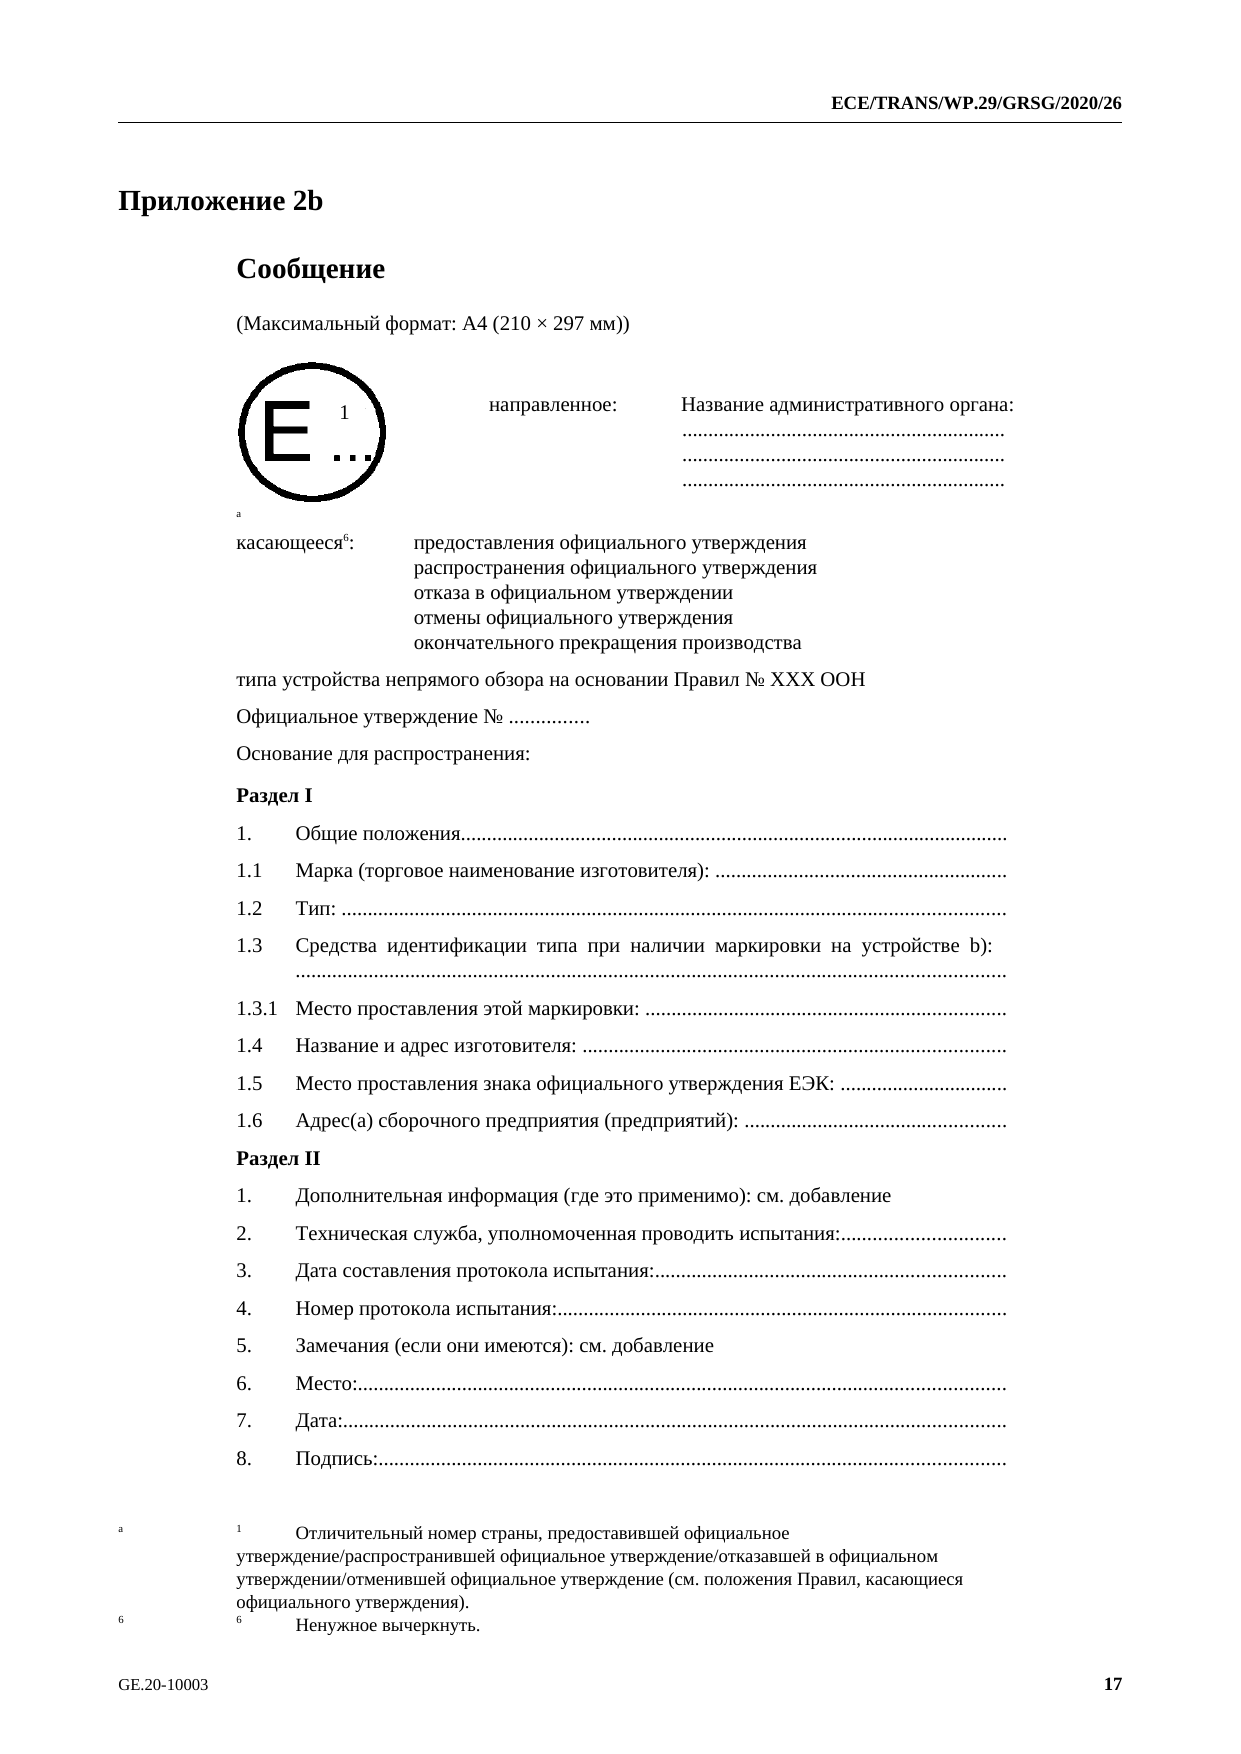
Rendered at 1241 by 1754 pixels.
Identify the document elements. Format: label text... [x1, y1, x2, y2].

text окончательного прекращения производства [354, 629, 1004, 654]
text Раздел I [236, 782, 1022, 807]
text 1.5 Место проставления знака официального утверждения ЕЭК: [236, 1069, 1004, 1094]
text 1.3.1 Место проставления этой маркировки: [236, 994, 1004, 1019]
text Приложение 2b [118, 185, 1004, 216]
picture [238, 361, 387, 503]
text 6. Место: [236, 1369, 1004, 1394]
text Раздел II [236, 1144, 1122, 1169]
text 1.2 Tип: [236, 894, 1004, 919]
text касающееся6: предоставления официального утверждения [236, 529, 1004, 554]
text 1.4 Название и адрес изготовителя: [236, 1032, 1004, 1057]
text (Максимальный формат: А4 (210 × 297 мм)) [236, 310, 1122, 335]
text 4. Номер протокола испытания: [236, 1294, 1004, 1319]
text 3. Дата составления протокола испытания: [236, 1257, 1004, 1282]
text Основание для распространения: [236, 740, 1122, 765]
text Coобщение [118, 254, 1004, 285]
text 1. Общие положения [236, 819, 1004, 844]
text отказа в официальном утверждении [354, 579, 1004, 604]
text 1.1 Марка (торговое наименование изготовителя): [236, 857, 1004, 882]
text 5. Замечания (если они имеются): см. добавление [236, 1332, 1004, 1357]
text отмены официального утверждения [354, 604, 1004, 629]
text 2. Техническая служба, уполномоченная проводить испытания: [236, 1219, 1004, 1244]
text 1.6 Адрес(а) сборочного предприятия (предприятий): [236, 1107, 1004, 1132]
text 1. Дополнительная информация (где это применимо): см. добавление [236, 1182, 1004, 1207]
text Официальное утверждение № [236, 704, 1004, 728]
text 7. Дата: [236, 1407, 1004, 1432]
text 8. Подпись: [236, 1444, 1004, 1469]
text 1.3 Средства идентификации типа при наличии маркировки на устройстве b): [236, 932, 1004, 982]
text распространения официального утверждения [354, 554, 1004, 579]
text типа устройства непрямого обзора на основании Правил № ХХХ ООН [236, 666, 1004, 691]
